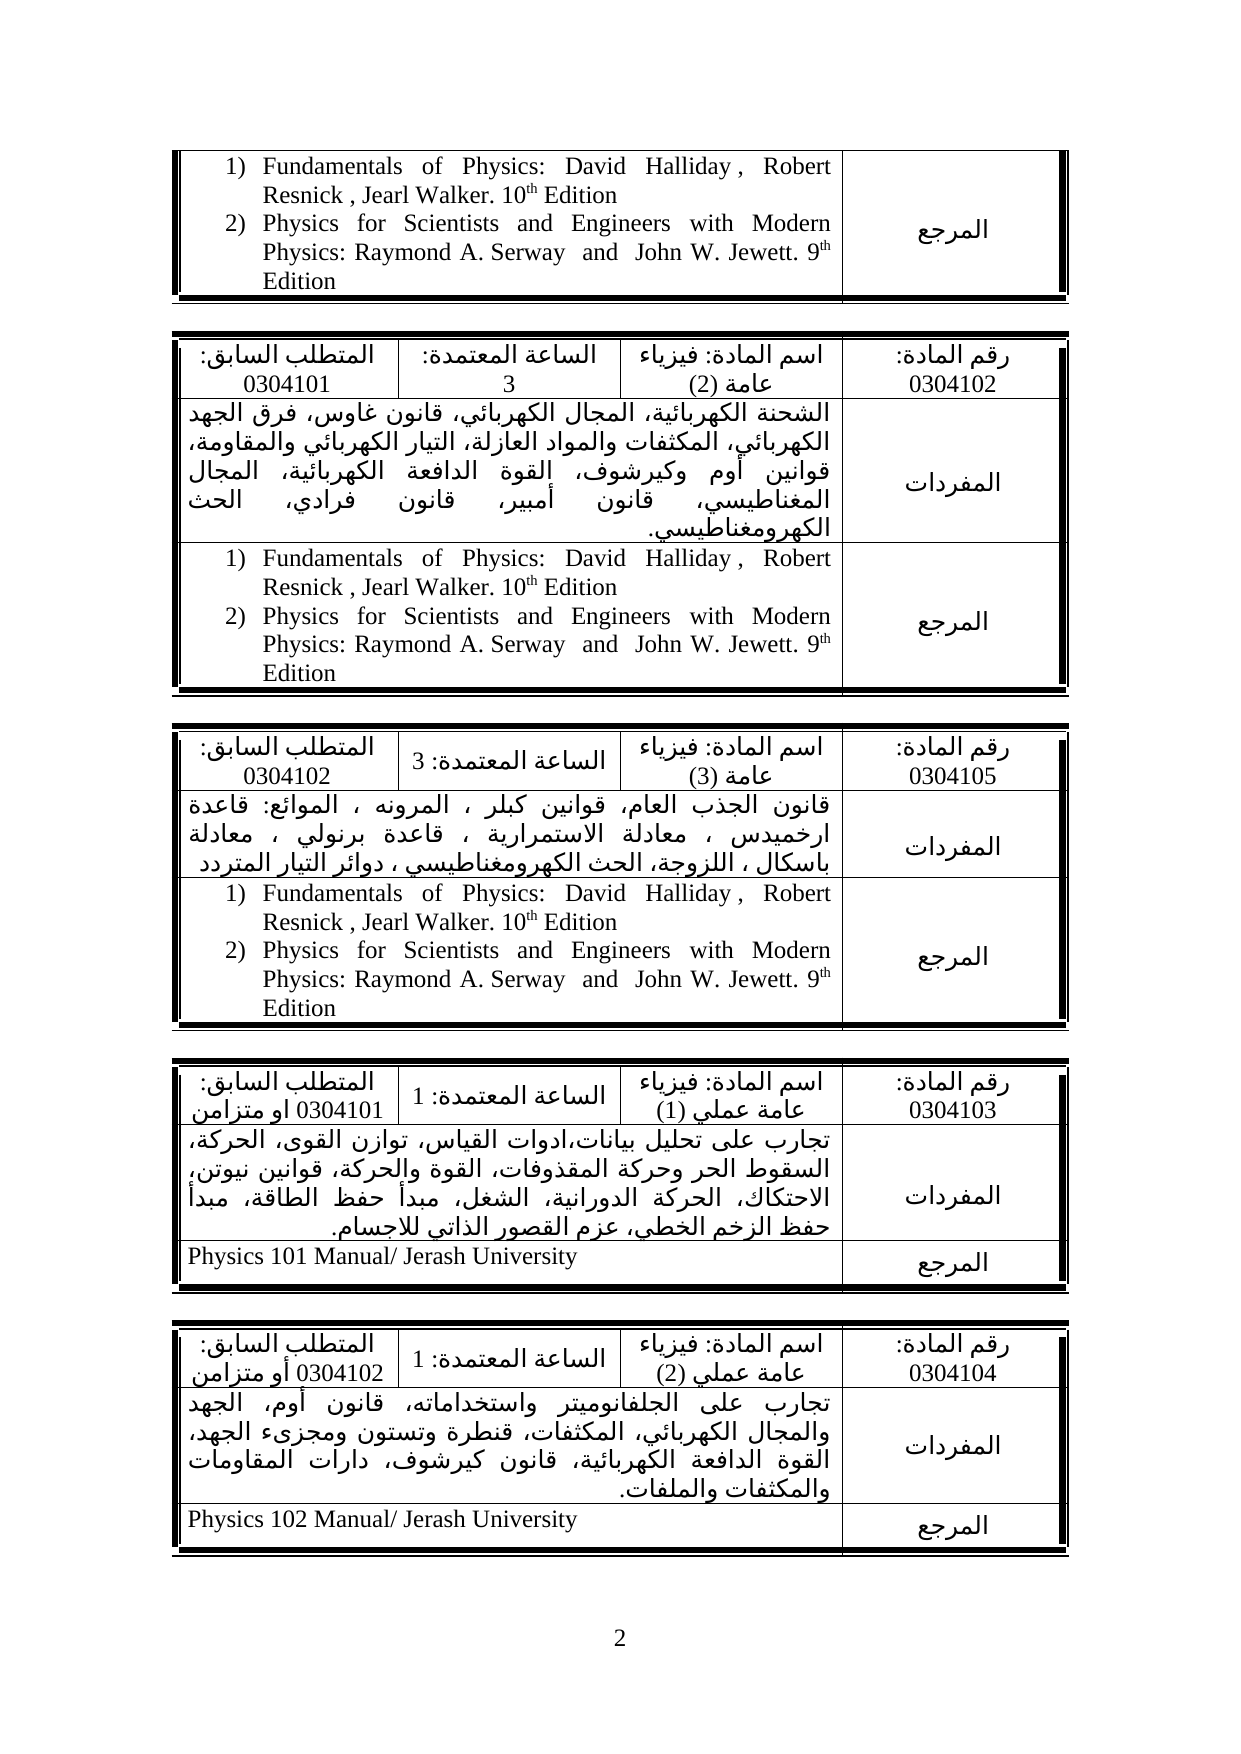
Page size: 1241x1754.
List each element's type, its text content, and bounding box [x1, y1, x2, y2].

table_header الساعة المعتمدة: 3 [399, 732, 620, 789]
table_cell Physics 101 Manual/ Jerash University [178, 1241, 842, 1284]
table_header رقم المادة: 0304105 [843, 732, 1064, 789]
table_header المتطلب السابق:0304102 [176, 729, 398, 789]
table_cell المفردات [843, 791, 1059, 877]
table_cell قانون الجذب العام، قوانين كبلر ، المرونه ، الموائع: قاعدة ارخميدس ، معادلة الاستمرارية ، قاعدة برنولي ، معادلة باسكال ، اللزوجة، الحث الكهرومغناطيسي ، دوائر التيار المتردد [181, 791, 842, 877]
table_header المتطلب السابق: 0304101 او متزامن [176, 1064, 398, 1124]
table_cell المرجع [843, 1241, 1064, 1284]
table_header اسم المادة: فيزياء عامة عملي (2) [621, 1330, 842, 1387]
table_header رقم المادة: 0304102 [843, 340, 1064, 397]
table_header الساعة المعتمدة: 1 [399, 1067, 620, 1124]
table_header رقم المادة: 0304104 [843, 1330, 1064, 1387]
table_cell المرجع [843, 543, 1064, 687]
table_cell المفردات [843, 1125, 1059, 1240]
table_header المتطلب السابق: 0304102 أو متزامن [176, 1326, 398, 1387]
table_header الساعة المعتمدة: 3 [399, 340, 620, 397]
table_cell المرجع [843, 151, 1064, 295]
table_cell المرجع [843, 1504, 1064, 1547]
table_header رقم المادة: 0304103 [843, 1067, 1064, 1124]
table_cell Physics 102 Manual/ Jerash University [178, 1504, 842, 1547]
table_cell تجارب على الجلفانوميتر واستخداماته، قانون أوم، الجهد والمجال الكهربائي، المكثفات، قنطرة وتستون ومجزىء الجهد، القوة الدافعة الكهربائية، قانون كيرشوف، دارات المقاومات والمكثفات والملفات. [181, 1388, 842, 1503]
table_cell المفردات [843, 1388, 1059, 1503]
table_header اسم المادة: فيزياء عامة (3) [621, 732, 842, 789]
table_cell المرجع [843, 878, 1064, 1022]
table_header اسم المادة: فيزياء عامة عملي (1) [621, 1067, 842, 1124]
table_header المتطلب السابق:0304101 [176, 337, 398, 397]
table_header اسم المادة: فيزياء عامة (2) [621, 340, 842, 397]
table_cell المفردات [843, 399, 1059, 542]
table_cell تجارب على تحليل بيانات،ادوات القياس، توازن القوى، الحركة، السقوط الحر وحركة المقذوفات، القوة والحركة، قوانين نيوتن، الاحتكاك، الحركة الدورانية، الشغل، مبدأ حفظ الطاقة، مبدأ حفظ الزخم الخطي، عزم القصور الذاتي للاجسام. [181, 1125, 842, 1240]
table_header الساعة المعتمدة: 1 [399, 1330, 620, 1387]
table_cell الشحنة الكهربائية، المجال الكهربائي، قانون غاوس، فرق الجهد الكهربائي، المكثفات والمواد العازلة، التيار الكهربائي والمقاومة، قوانين أوم وكيرشوف، القوة الدافعة الكهربائية، المجال المغناطيسي، قانون أمبير، قانون فرادي، الحث الكهرومغناطيسي. [181, 399, 842, 542]
